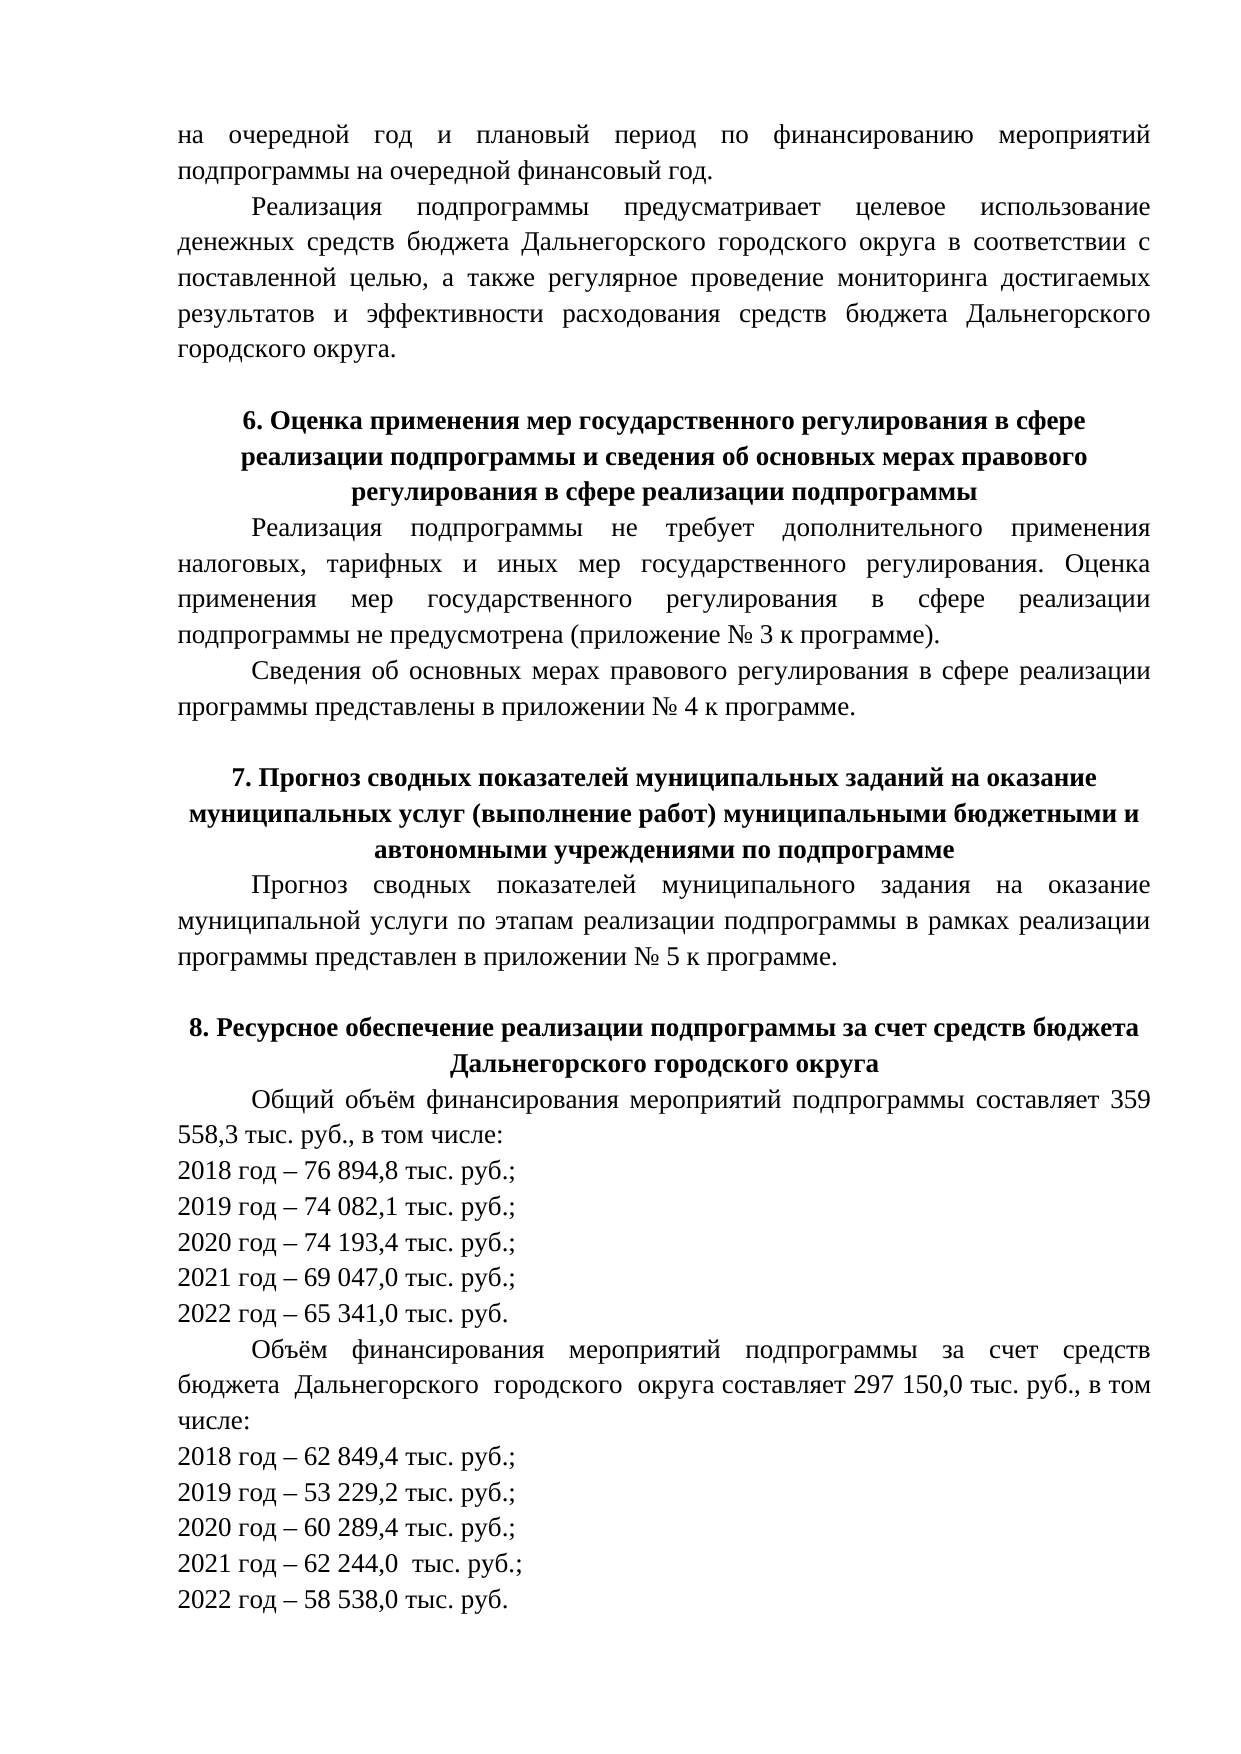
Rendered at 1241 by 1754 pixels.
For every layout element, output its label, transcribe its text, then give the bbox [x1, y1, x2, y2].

text Объём финансирования мероприятий подпрограммы за счет средств бюджета Дальнегорского городского округа составляет 297 150,0 тыс. руб., в том числе: [177, 1333, 1152, 1436]
text 2020 год – 74 193,4 тыс. руб.; [177, 1226, 1152, 1257]
text 2022 год – 65 341,0 тыс. руб. [177, 1297, 1152, 1328]
text Сведения об основных мерах правового регулирования в сфере реализации программы представлены в приложении № 4 к программе. [177, 654, 1152, 721]
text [177, 118, 1152, 185]
text 8. Ресурсное обеспечение реализации подпрограммы за счет средств бюджета Дальнегорского городского округа [177, 1011, 1152, 1078]
text 2020 год – 60 289,4 тыс. руб.; [177, 1512, 1152, 1543]
text 2021 год – 62 244,0 тыс. руб.; [177, 1547, 1152, 1578]
text Общий объём финансирования мероприятий подпрограммы составляет 359 558,3 тыс. руб., в том числе: [177, 1083, 1152, 1150]
text 2019 год – 74 082,1 тыс. руб.; [177, 1190, 1152, 1221]
text 2018 год – 62 849,4 тыс. руб.; [177, 1440, 1152, 1471]
text 7. Прогноз сводных показателей муниципальных заданий на оказание [177, 761, 1152, 792]
text 6. Оценка применения мер государственного регулирования в сфере реализации подпрограммы и сведения об основных мерах правового [177, 404, 1152, 471]
text муниципальных услуг (выполнение работ) муниципальными бюджетными и [177, 797, 1152, 828]
text 2018 год – 76 894,8 тыс. руб.; [177, 1154, 1152, 1185]
text автономными учреждениями по подпрограмме [177, 833, 1152, 864]
text 2019 год – 53 229,2 тыс. руб.; [177, 1476, 1152, 1507]
text 2022 год – 58 538,0 тыс. руб. [177, 1583, 1152, 1614]
text регулирования в сфере реализации подпрограммы [177, 475, 1152, 507]
text Реализация подпрограммы не требует дополнительного применения налоговых, тарифных и иных мер государственного регулирования. Оценка применения мер государственного регулирования в сфере реализации подпрограммы не предусмотрена (приложение № 3 к программе). [177, 511, 1152, 649]
text 2021 год – 69 047,0 тыс. руб.; [177, 1261, 1152, 1293]
text Реализация подпрограммы предусматривает целевое использование денежных средств бюджета Дальнегорского городского округа в соответствии с поставленной целью, а также регулярное проведение мониторинга достигаемых результатов и эффективности расходования средств бюджета Дальнегорского городского округа. [177, 189, 1152, 364]
text Прогноз сводных показателей муниципального задания на оказание муниципальной услуги по этапам реализации подпрограммы в рамках реализации программы представлен в приложении № 5 к программе. [177, 868, 1152, 971]
